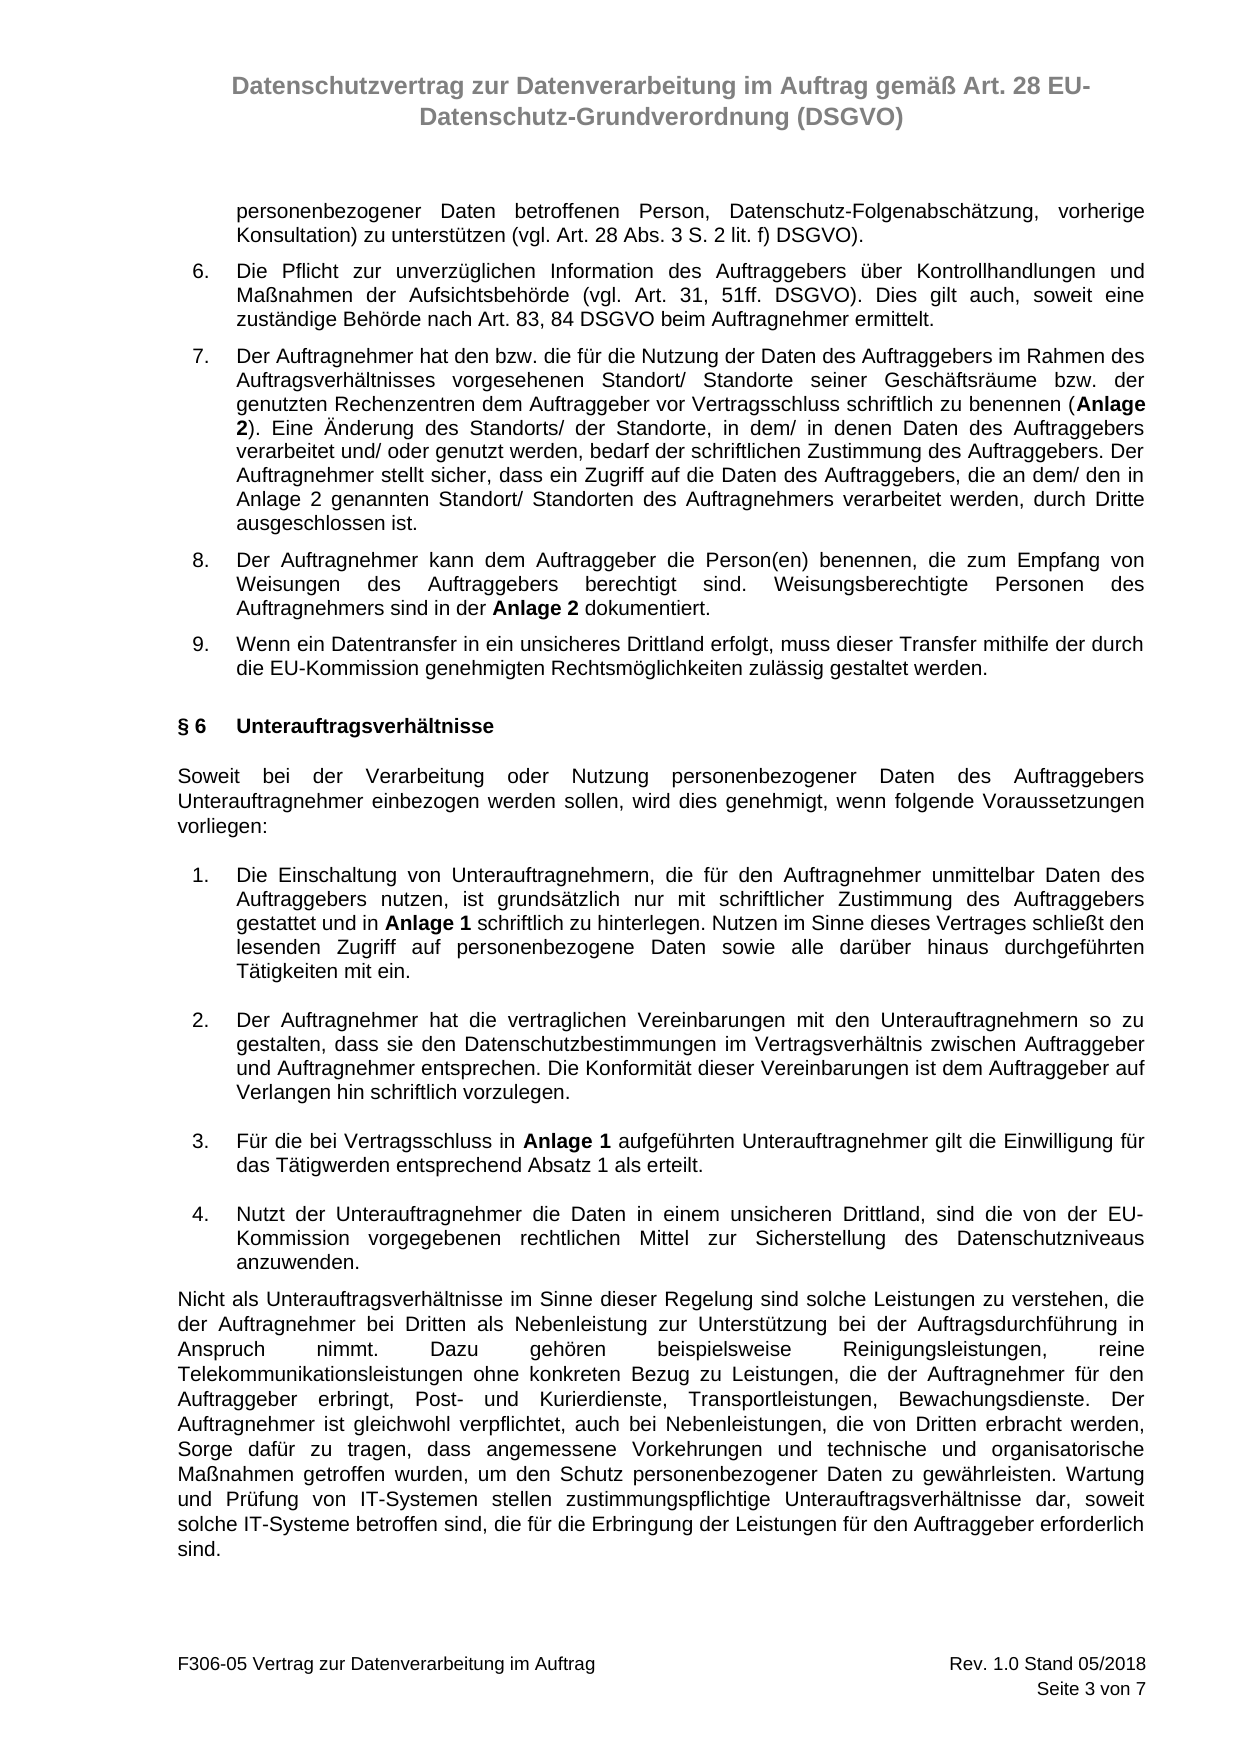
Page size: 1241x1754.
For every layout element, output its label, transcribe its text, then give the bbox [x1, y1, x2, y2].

list Die Pflicht zur unverzüglichen Information des Auftraggebers über Kontrollhandlungen und Maßnahmen der Aufsichtsbehörde (vgl. Art. 31, 51ff. DSGVO). Dies gilt auch, soweit eine zuständige Behörde nach Art. 83, 84 DSGVO beim Auftragnehmer ermittelt. [192, 259, 1146, 331]
list Der Auftragnehmer kann dem Auftraggeber die Person(en) benennen, die zum Empfang von Weisungen des Auftraggebers berechtigt sind. Weisungsberechtigte Personen des Auftragnehmers sind in der Anlage 2 dokumentiert. [192, 548, 1146, 619]
text Soweit bei der Verarbeitung oder Nutzung personenbezogener Daten des Auftraggebers Unterauftragnehmer einbezogen werden sollen, wird dies genehmigt, wenn folgende Voraussetzungen vorliegen: [177, 763, 1146, 838]
list Der Auftragnehmer hat die vertraglichen Vereinbarungen mit den Unterauftragnehmern so zu gestalten, dass sie den Datenschutzbestimmungen im Vertragsverhältnis zwischen Auftraggeber und Auftragnehmer entsprechen. Die Konformität dieser Vereinbarungen ist dem Auftraggeber auf Verlangen hin schriftlich vorzulegen. [192, 1008, 1146, 1104]
text Nicht als Unterauftragsverhältnisse im Sinne dieser Regelung sind solche Leistungen zu verstehen, die der Auftragnehmer bei Dritten als Nebenleistung zur Unterstützung bei der Auftragsdurchführung in Anspruch nimmt. Dazu gehören beispielsweise Reinigungsleistungen, reine Telekommunikationsleistungen ohne konkreten Bezug zu Leistungen, die der Auftragnehmer für den Auftraggeber erbringt, Post- und Kurierdienste, Transportleistungen, Bewachungsdienste. Der Auftragnehmer ist gleichwohl verpflichtet, auch bei Nebenleistungen, die von Dritten erbracht werden, Sorge dafür zu tragen, dass angemessene Vorkehrungen und technische und organisatorische Maßnahmen getroffen wurden, um den Schutz personenbezogener Daten zu gewährleisten. Wartung und Prüfung von IT-Systemen stellen zustimmungspflichtige Unterauftragsverhältnisse dar, soweit solche IT-Systeme betroffen sind, die für die Erbringung der Leistungen für den Auftraggeber erforderlich sind. [177, 1286, 1146, 1561]
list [192, 199, 1146, 247]
list Für die bei Vertragsschluss in Anlage 1 aufgeführten Unterauftragnehmer gilt die Einwilligung für das Tätigwerden entsprechend Absatz 1 als erteilt. [192, 1129, 1146, 1177]
list Wenn ein Datentransfer in ein unsicheres Drittland erfolgt, muss dieser Transfer mithilfe der durch die EU-Kommission genehmigten Rechtsmöglichkeiten zulässig gestaltet werden. [192, 632, 1146, 680]
subtitle Unterauftragsverhältnisse [177, 705, 1146, 738]
list Nutzt der Unterauftragnehmer die Daten in einem unsicheren Drittland, sind die von der EU-Kommission vorgegebenen rechtlichen Mittel zur Sicherstellung des Datenschutzniveaus anzuwenden. [192, 1202, 1146, 1274]
list Die Einschaltung von Unterauftragnehmern, die für den Auftragnehmer unmittelbar Daten des Auftraggebers nutzen, ist grundsätzlich nur mit schriftlicher Zustimmung des Auftraggebers gestattet und in Anlage 1 schriftlich zu hinterlegen. Nutzen im Sinne dieses Vertrages schließt den lesenden Zugriff auf personenbezogene Daten sowie alle darüber hinaus durchgeführten Tätigkeiten mit ein. [192, 863, 1146, 983]
list Der Auftragnehmer hat den bzw. die für die Nutzung der Daten des Auftraggebers im Rahmen des Auftragsverhältnisses vorgesehenen Standort/ Standorte seiner Geschäftsräume bzw. der genutzten Rechenzentren dem Auftraggeber vor Vertragsschluss schriftlich zu benennen (Anlage 2). Eine Änderung des Standorts/ der Standorte, in dem/ in denen Daten des Auftraggebers verarbeitet und/ oder genutzt werden, bedarf der schriftlichen Zustimmung des Auftraggebers. Der Auftragnehmer stellt sicher, dass ein Zugriff auf die Daten des Auftraggebers, die an dem/ den in Anlage 2 genannten Standort/ Standorten des Auftragnehmers verarbeitet werden, durch Dritte ausgeschlossen ist. [192, 343, 1146, 535]
